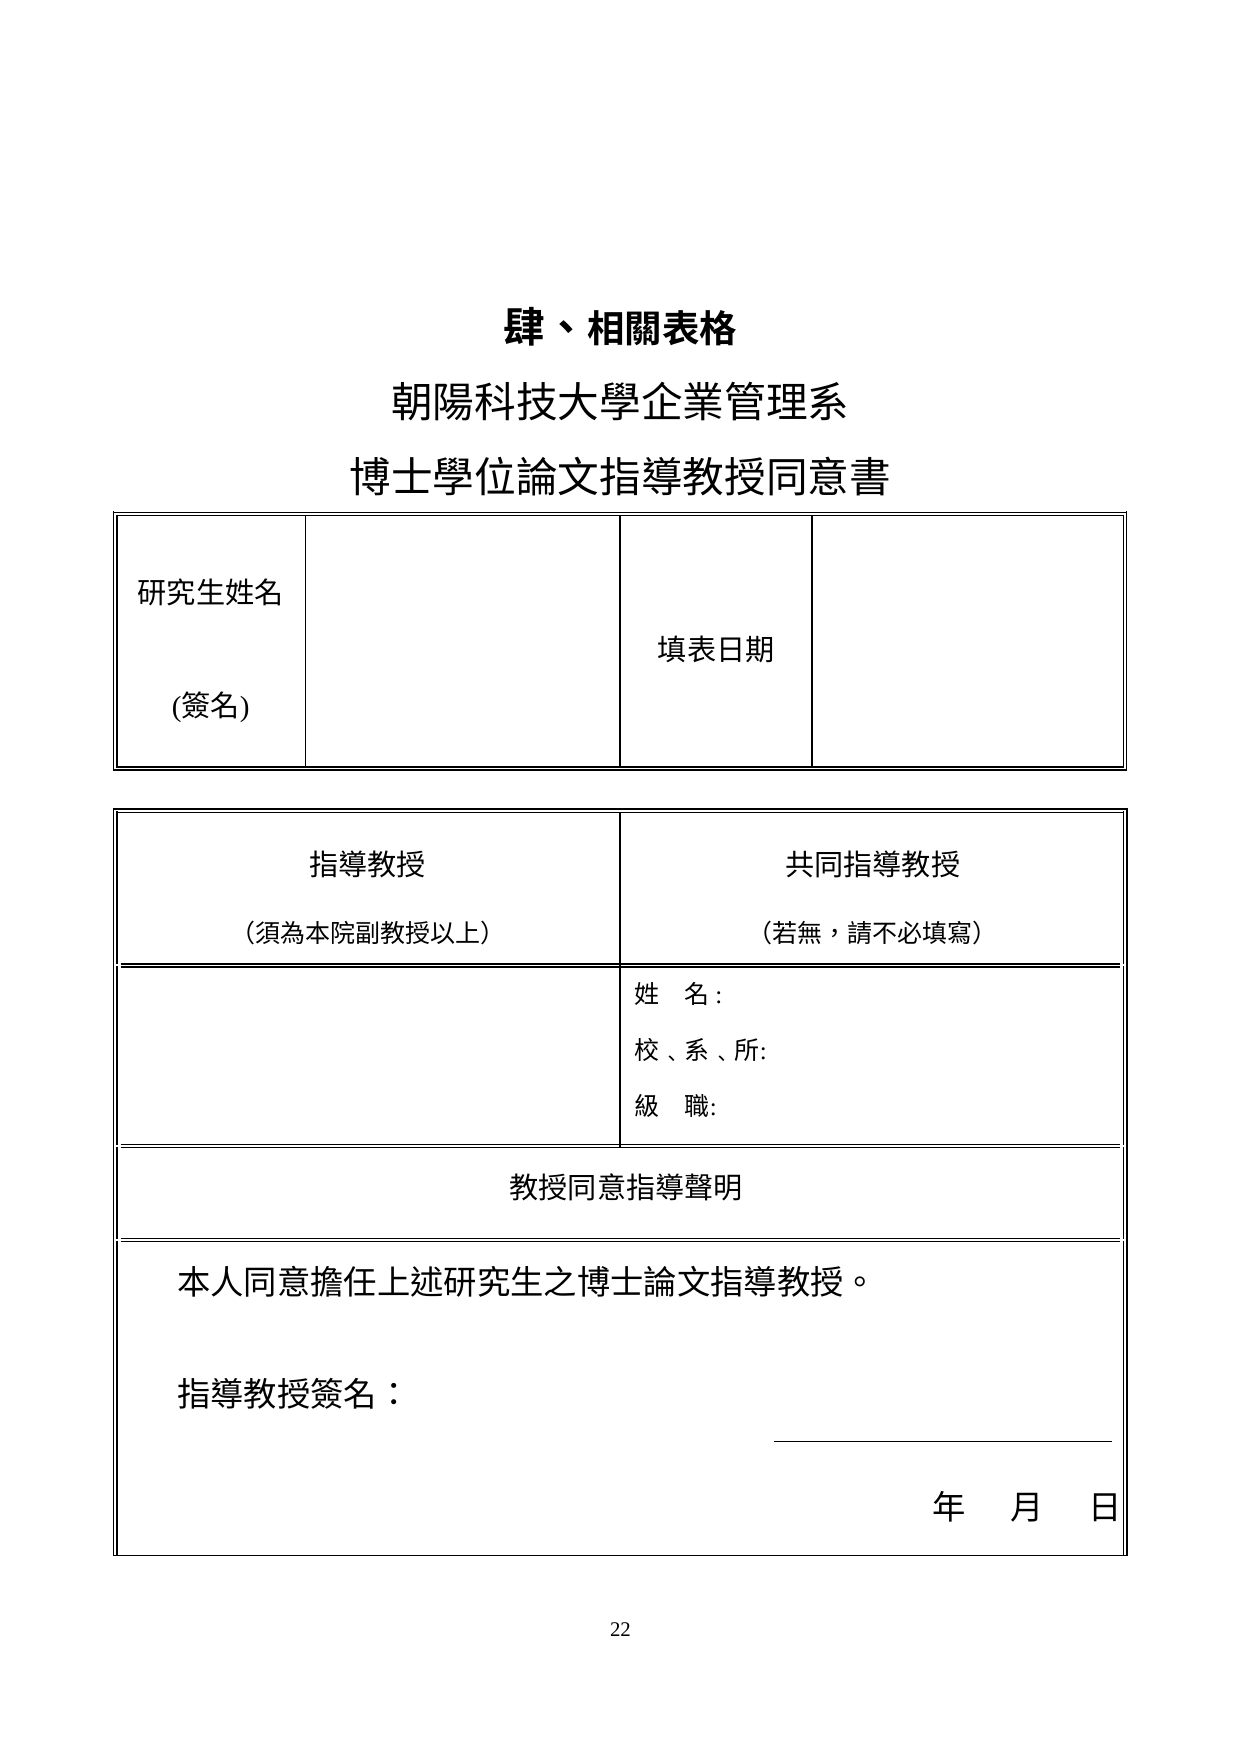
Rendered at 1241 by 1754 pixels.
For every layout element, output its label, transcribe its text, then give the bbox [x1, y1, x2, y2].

table_header [306, 516, 619, 766]
text 肆、相關表格 [136, 286, 1104, 361]
table_header [813, 516, 1123, 766]
table_cell 姓 名 : 校﹑系﹑所: 級 職: [621, 963, 1125, 1143]
text 博士學位論文指導教授同意書 [136, 436, 1104, 511]
table_cell 教授同意指導聲明 [115, 1144, 1125, 1237]
text 朝陽科技大學企業管理系 [136, 361, 1104, 436]
table_header 研究生姓名 (簽名) [118, 516, 305, 766]
table_header 填表日期 [621, 516, 811, 766]
table_cell [115, 963, 619, 1143]
table_header 共同指導教授 （若無，請不必填寫） [621, 813, 1123, 963]
table_cell 本人同意擔任上述研究生之博士論文指導教授。 指導教授簽名： 年 月 日 [115, 1238, 1125, 1555]
table_header 指導教授 （須為本院副教授以上） [118, 813, 619, 963]
